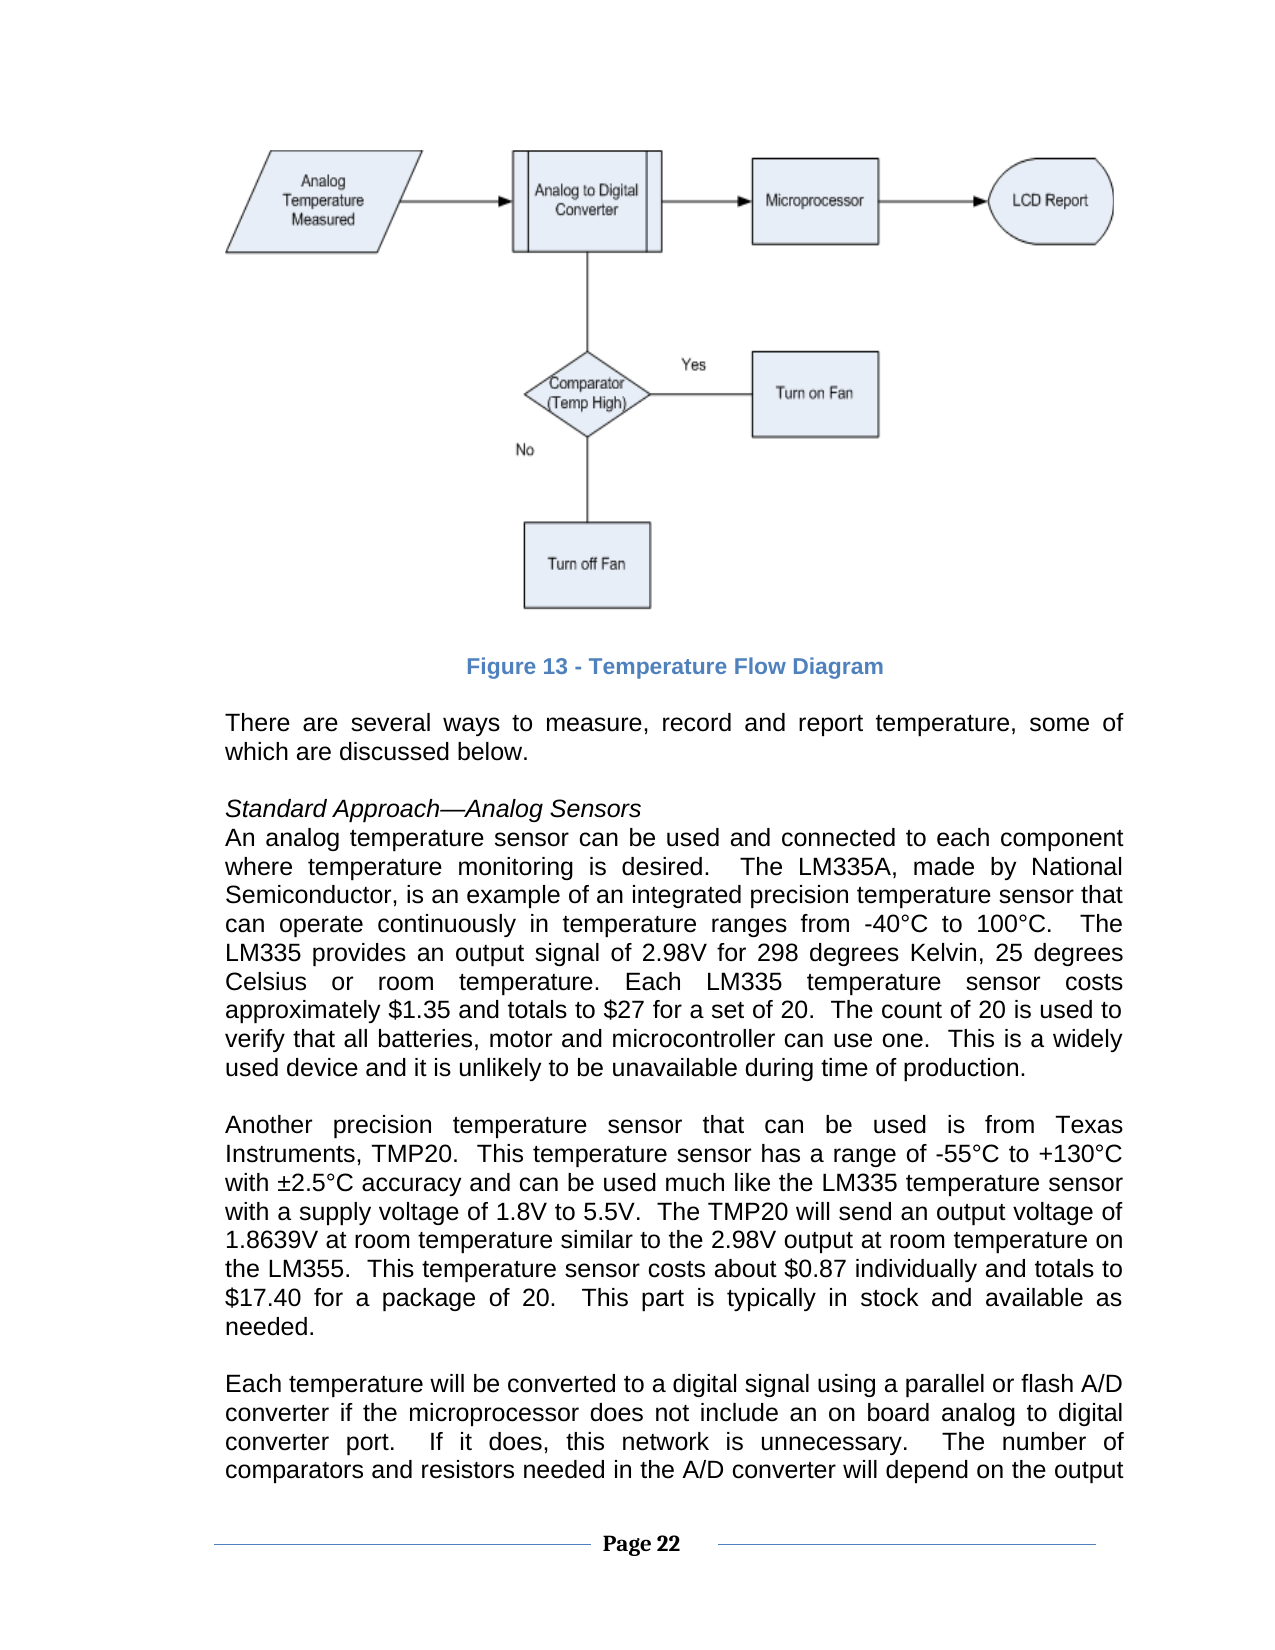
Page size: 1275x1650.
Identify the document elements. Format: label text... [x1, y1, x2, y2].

text There are several ways to measure, record and report temperature, some of which are discussed below. [225, 708, 1125, 765]
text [225, 1369, 1125, 1484]
text Standard Approach—Analog Sensors [225, 765, 1125, 823]
text An analog temperature sensor can be used and connected to each component where temperature monitoring is desired. The LM335A, made by National Semiconductor, is an example of an integrated precision temperature sensor that can operate continuously in temperature ranges from -40°C to 100°C. The LM335 provides an output signal of 2.98V for 298 degrees Kelvin, 25 degrees Celsius or room temperature. Each LM335 temperature sensor costs approximately $1.35 and totals to $27 for a set of 20. The count of 20 is used to verify that all batteries, motor and microcontroller can use one. This is a widely used device and it is unlikely to be unavailable during time of production. [225, 823, 1125, 1081]
picture [225, 150, 1114, 653]
text Another precision temperature sensor that can be used is from Texas Instruments, TMP20. This temperature sensor has a range of -55°C to +130°C with ±2.5°C accuracy and can be used much like the LM335 temperature sensor with a supply voltage of 1.8V to 5.5V. The TMP20 will send an output voltage of 1.8639V at room temperature similar to the 2.98V output at room temperature on the LM355. This temperature sensor costs about $0.87 individually and totals to $17.40 for a package of 20. This part is typically in stock and available as needed. [225, 1110, 1125, 1340]
text Figure 13 - Temperature Flow Diagram [225, 653, 1125, 679]
